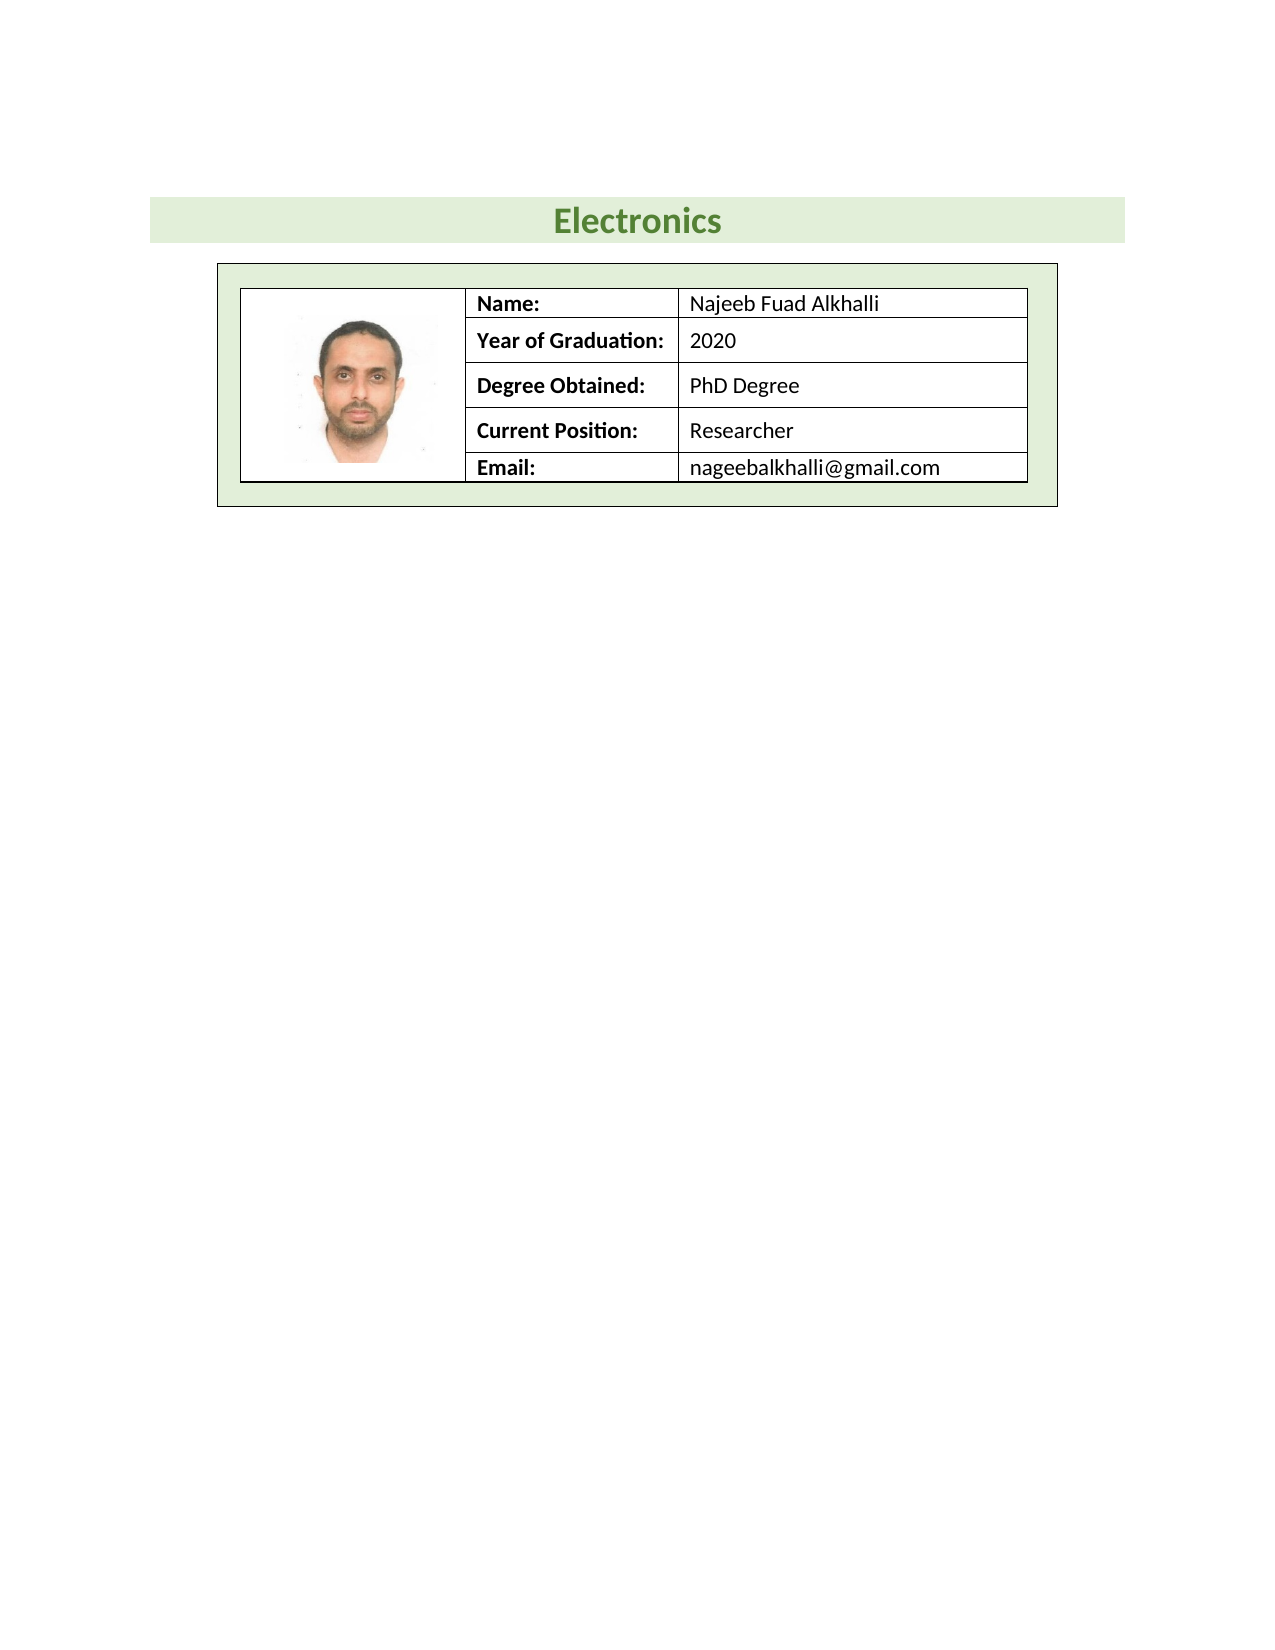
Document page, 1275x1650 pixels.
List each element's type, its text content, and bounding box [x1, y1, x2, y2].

picture [284, 315, 438, 463]
table_header [218, 264, 1057, 506]
text Electronics [150, 197, 1125, 243]
